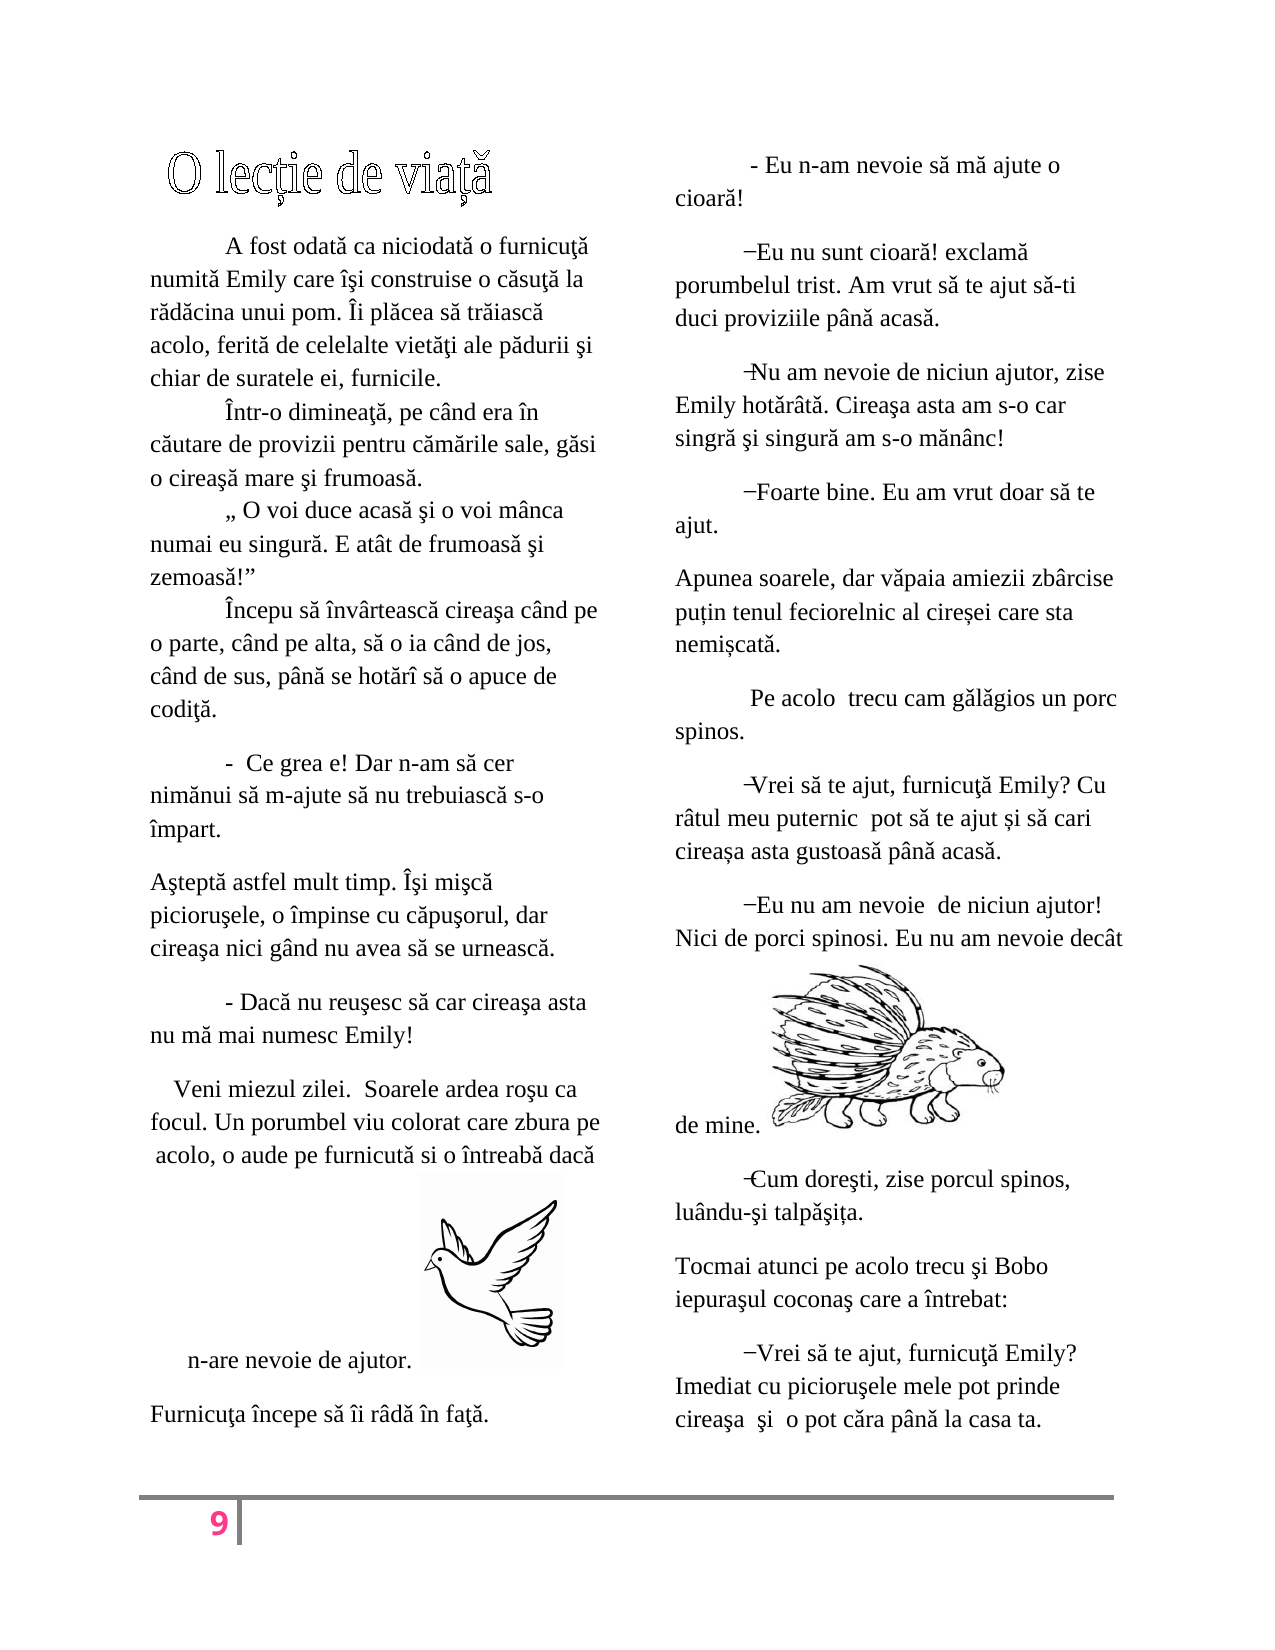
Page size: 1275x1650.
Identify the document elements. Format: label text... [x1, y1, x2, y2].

text Furnicuţa începe sǎ îi râdǎ în faţǎ. [150, 1399, 600, 1427]
text ̶ Foarte bine. Eu am vrut doar să te ajut. [675, 477, 1125, 538]
text Pe acolo trecu cam gǎlǎgios un porc spinos. [675, 683, 1125, 745]
text ̶ Vrei să te ajut, furnicuţă Emily? Imediat cu picioruşele mele pot prinde cireaşa şi o pot cǎra pânǎ la casa ta. [675, 1338, 1125, 1432]
text A fost odatǎ ca niciodatǎ o furnicuţǎ numitǎ Emily care îşi construise o căsuţă la rădăcina unui pom. Îi plăcea să trăiască acolo, ferită de celelalte vietăţi ale pădurii şi chiar de suratele ei, furnicile. Într-o dimineaţă, pe când era în căutare de provizii pentru cămările sale, găsi o cireaşă mare şi frumoasă. „ O voi duce acasă şi o voi mânca numai eu singură. E atât de frumoasǎ şi zemoasǎ!” Începu să învârtească cireaşa când pe o parte, când pe alta, să o ia când de jos, când de sus, până se hotărî să o apuce de codiţă. [150, 231, 600, 722]
text ̶ Eu nu sunt cioară! exclamă porumbelul trist. Am vrut sǎ te ajut sǎ-ti duci proviziile pânǎ acasǎ. [675, 237, 1125, 332]
text ̶Cum doreşti, zise porcul spinos, luându-şi talpǎşița. [675, 1164, 1125, 1226]
picture [767, 956, 1005, 1134]
text Apunea soarele, dar vǎpaia amiezii zbârcise puțin tenul feciorelnic al cireșei care sta nemișcatǎ. [675, 563, 1125, 658]
text Aşteptă astfel mult timp. Îşi mişcă picioruşele, o împinse cu căpuşorul, dar cireaşa nici gând nu avea să se urnească. [150, 867, 600, 962]
text - Dacă nu reuşesc să car cireaşa asta nu mă mai numesc Emily! [150, 987, 600, 1049]
text ̶Vrei să te ajut, furnicuţă Emily? Cu râtul meu puternic pot sǎ te ajut și sǎ cari cireașa asta gustoasǎ pânǎ acasǎ. [675, 770, 1125, 865]
text - Ce grea e! Dar n-am să cer nimănui să m-ajute să nu trebuiască s-o împart. [150, 748, 600, 842]
text - Eu n-am nevoie să mă ajute o cioară! [675, 150, 1125, 212]
text ̶Nu am nevoie de niciun ajutor, zise Emily hotǎrâtǎ. Cireaşa asta am s-o car singră şi singură am s-o mănânc! [675, 357, 1125, 452]
picture [418, 1173, 563, 1369]
text Veni miezul zilei. Soarele ardea roşu ca focul. Un porumbel viu colorat care zbura pe acolo, o aude pe furnicutǎ si o întreabǎ dacǎ n-are nevoie de ajutor. [150, 1074, 600, 1374]
text Tocmai atunci pe acolo trecu şi Bobo iepuraşul coconaş care a întrebat: [675, 1251, 1125, 1313]
